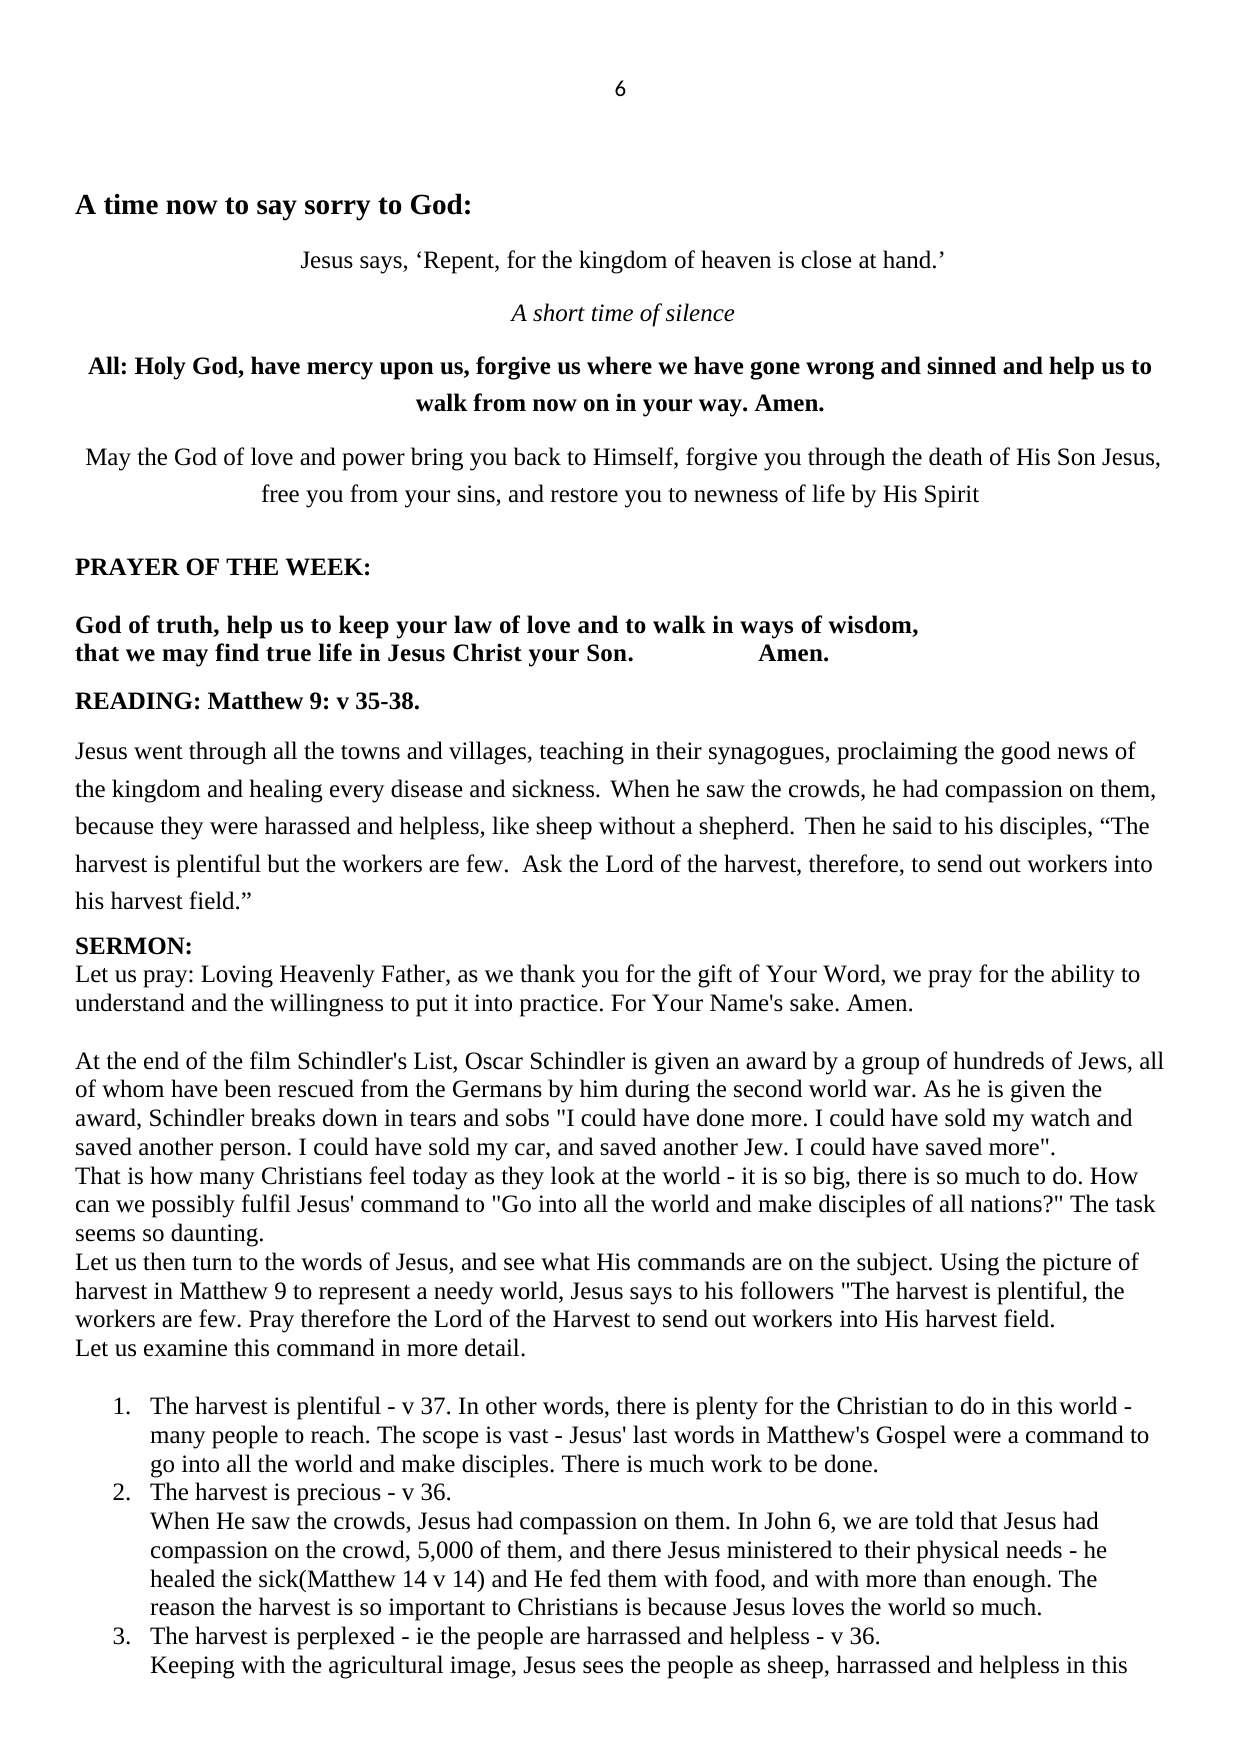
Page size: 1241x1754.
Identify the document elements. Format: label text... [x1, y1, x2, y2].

text Let us pray: Loving Heavenly Father, as we thank you for the gift of Your Word, we pray for the ability to understand and the willingness to put it into practice. For Your Name's sake. Amen. [75, 959, 1165, 1017]
text Let us then turn to the words of Jesus, and see what His commands are on the subject. Using the picture of harvest in Matthew 9 to represent a needy world, Jesus says to his followers "The harvest is plentiful, the workers are few. Pray therefore the Lord of the Harvest to send out workers into His harvest field. [75, 1247, 1165, 1333]
text Let us examine this command in more detail. [75, 1333, 1165, 1362]
text Jesus went through all the towns and villages, teaching in their synagogues, proclaiming the good news of the kingdom and healing every disease and sickness. When he saw the crowds, he had compassion on them, because they were harassed and helpless, like sheep without a shepherd. Then he said to his disciples, “The harvest is plentiful but the workers are few. Ask the Lord of the harvest, therefore, to send out workers into his harvest field.” [75, 728, 1165, 915]
text All: Holy God, have mercy upon us, forgive us where we have gone wrong and sinned and help us to walk from now on in your way. Amen. [75, 342, 1165, 417]
text May the God of love and power bring you back to Himself, forgive you through the death of His Son Jesus, free you from your sins, and restore you to newness of life by His Spirit [75, 433, 1165, 508]
list The harvest is precious - v 36. When He saw the crowds, Jesus had compassion on them. In John 6, we are told that Jesus had compassion on the crowd, 5,000 of them, and there Jesus ministered to their physical needs - he healed the sick(Matthew 14 v 14) and He fed them with food, and with more than enough. The reason the harvest is so important to Christians is because Jesus loves the world so much. [112, 1477, 1165, 1621]
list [112, 1621, 1165, 1679]
text A time now to say sorry to God: [75, 183, 1165, 220]
text Jesus says, ‘Repent, for the kingdom of heaven is close at hand.’ [75, 236, 1165, 273]
text God of truth, help us to keep your law of love and to walk in ways of wisdom, [75, 610, 1165, 638]
text A short time of silence [75, 289, 1165, 327]
text READING: Matthew 9: v 35-38. [75, 686, 1165, 715]
text That is how many Christians feel today as they look at the world - it is so big, there is so much to do. How can we possibly fulfil Jesus' command to "Go into all the world and make disciples of all nations?" The task seems so daunting. [75, 1161, 1165, 1247]
text At the end of the film Schindler's List, Oscar Schindler is given an award by a group of hundreds of Jews, all of whom have been rescued from the Germans by him during the second world war. As he is given the award, Schindler breaks down in tears and sobs "I could have done more. I could have sold my watch and saved another person. I could have sold my car, and saved another Jew. I could have saved more". [75, 1046, 1165, 1161]
text PRAYER OF THE WEEK: [75, 552, 1165, 581]
list The harvest is plentiful - v 37. In other words, there is plenty for the Christian to do in this world -many people to reach. The scope is vast - Jesus' last words in Matthew's Gospel were a command to go into all the world and make disciples. There is much work to be done. [112, 1391, 1165, 1477]
text SERMON: [75, 931, 1165, 959]
text that we may find true life in Jesus Christ your Son. Amen. [75, 638, 1165, 667]
